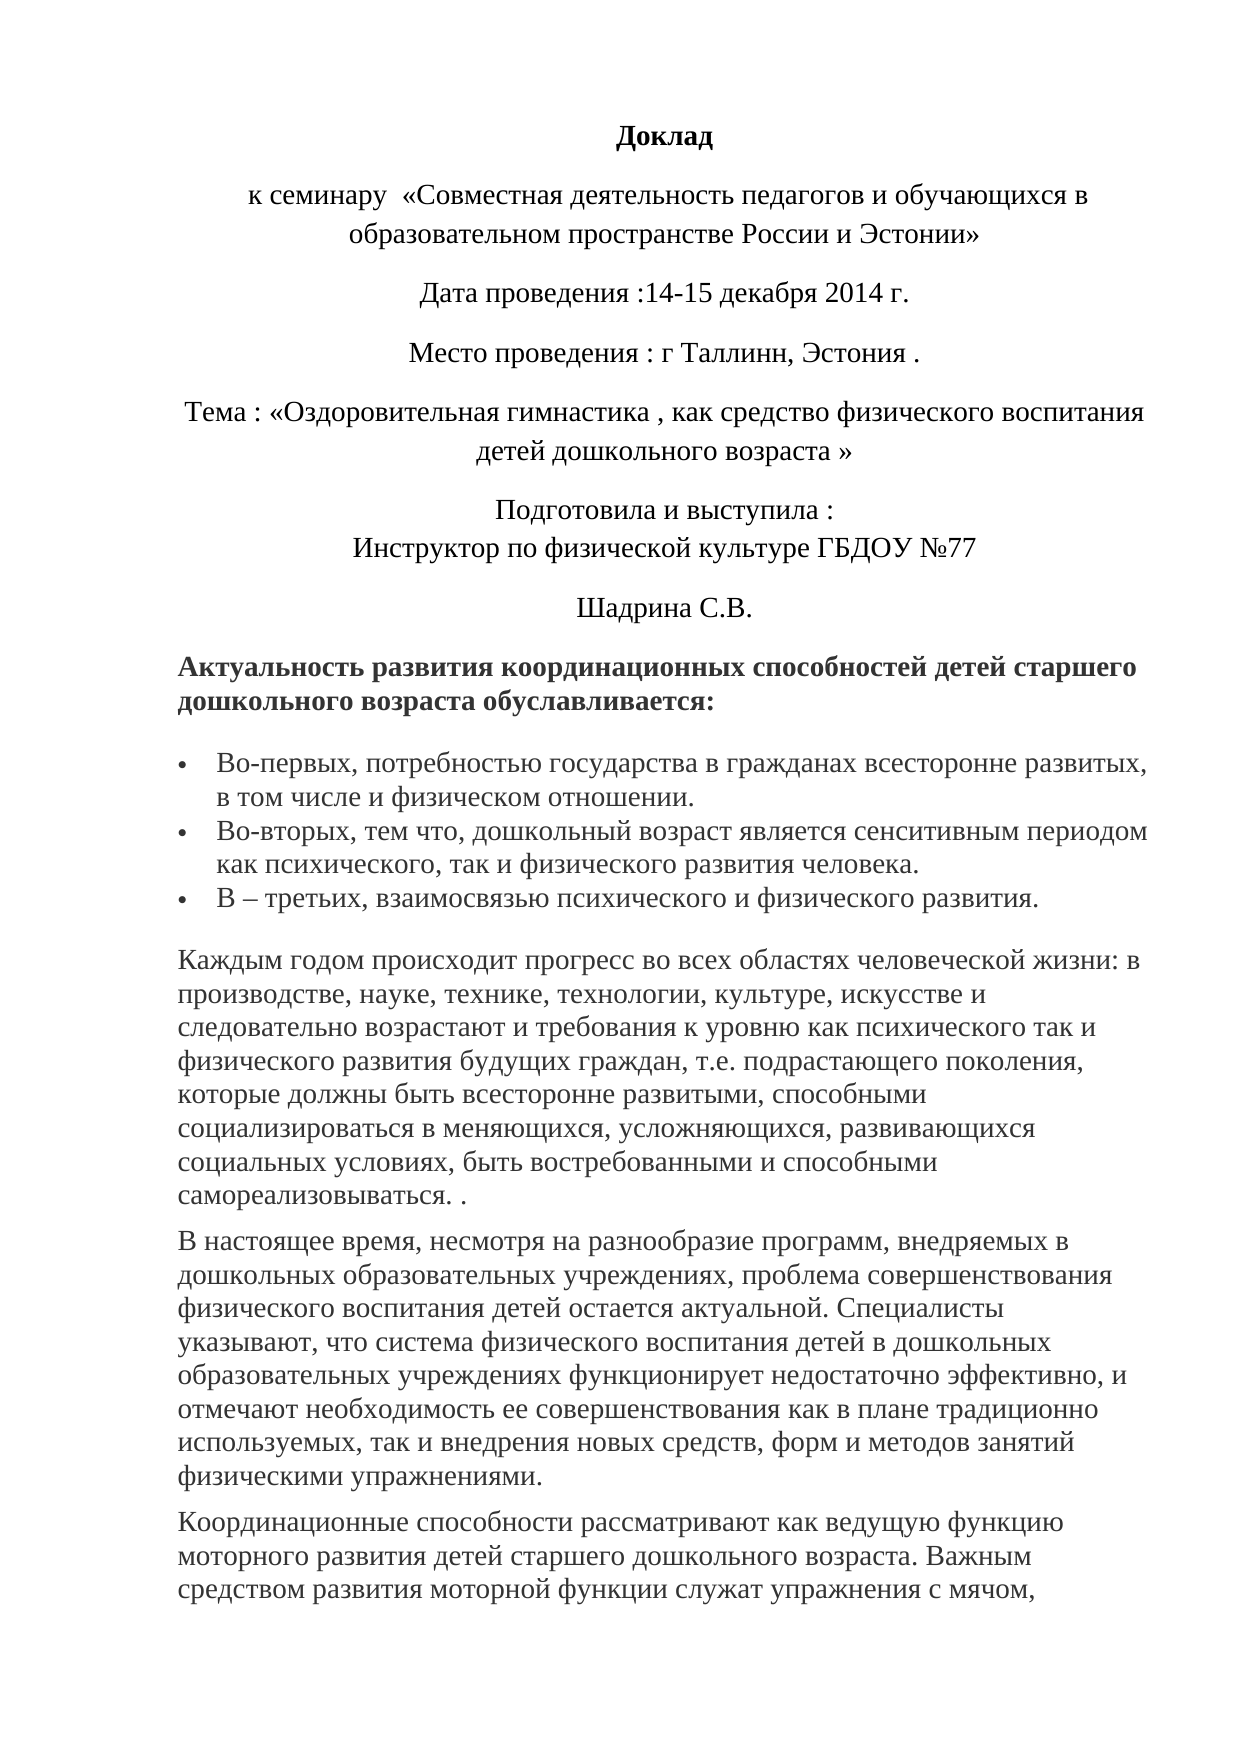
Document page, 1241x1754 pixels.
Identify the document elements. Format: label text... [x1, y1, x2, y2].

text Дата проведения :14-15 декабря 2014 г. [177, 275, 1152, 309]
text Каждым годом происходит прогресс во всех областях человеческой жизни: в производстве, науке, технике, технологии, культуре, искусстве и следовательно возрастают и требования к уровню как психического так и физического развития будущих граждан, т.е. подрастающего поколения, которые должны быть всесторонне развитыми, способными социализироваться в меняющихся, усложняющихся, развивающихся социальных условиях, быть востребованными и способными самореализовываться. . [177, 942, 1152, 1211]
text В настоящее время, несмотря на разнообразие программ, внедряемых в дошкольных образовательных учреждениях, проблема совершенствования физического воспитания детей остается актуальной. Специалисты указывают, что система физического воспитания детей в дошкольных образовательных учреждениях функционирует недостаточно эффективно, и отмечают необходимость ее совершенствования как в плане традиционно используемых, так и внедрения новых средств, форм и методов занятий физическими упражнениями. [177, 1223, 1152, 1492]
list В – третьих, взаимосвязью психического и физического развития. [179, 880, 1152, 913]
text Шадрина С.В. [177, 590, 1152, 623]
text к семинару «Совместная деятельность педагогов и обучающихся в образовательном пространстве России и Эстонии» [177, 177, 1152, 249]
text Доклад [177, 118, 1152, 152]
list Во-вторых, тем что, дошкольный возраст является сенситивным периодом как психического, так и физического развития человека. [179, 813, 1152, 880]
list Во-первых, потребностью государства в гражданах всесторонне развитых, в том числе и физическом отношении. [179, 746, 1152, 813]
text Место проведения : г Таллинн, Эстония . [177, 335, 1152, 368]
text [177, 1504, 1152, 1605]
text Актуальность развития координационных способностей детей старшего дошкольного возраста обуславливается: [177, 649, 1152, 716]
text Тема : «Оздоровительная гимнастика , как средство физического воспитания детей дошкольного возраста » [177, 394, 1152, 466]
text Подготовила и выступила : Инструктор по физической культуре ГБДОУ №77 [177, 492, 1152, 564]
